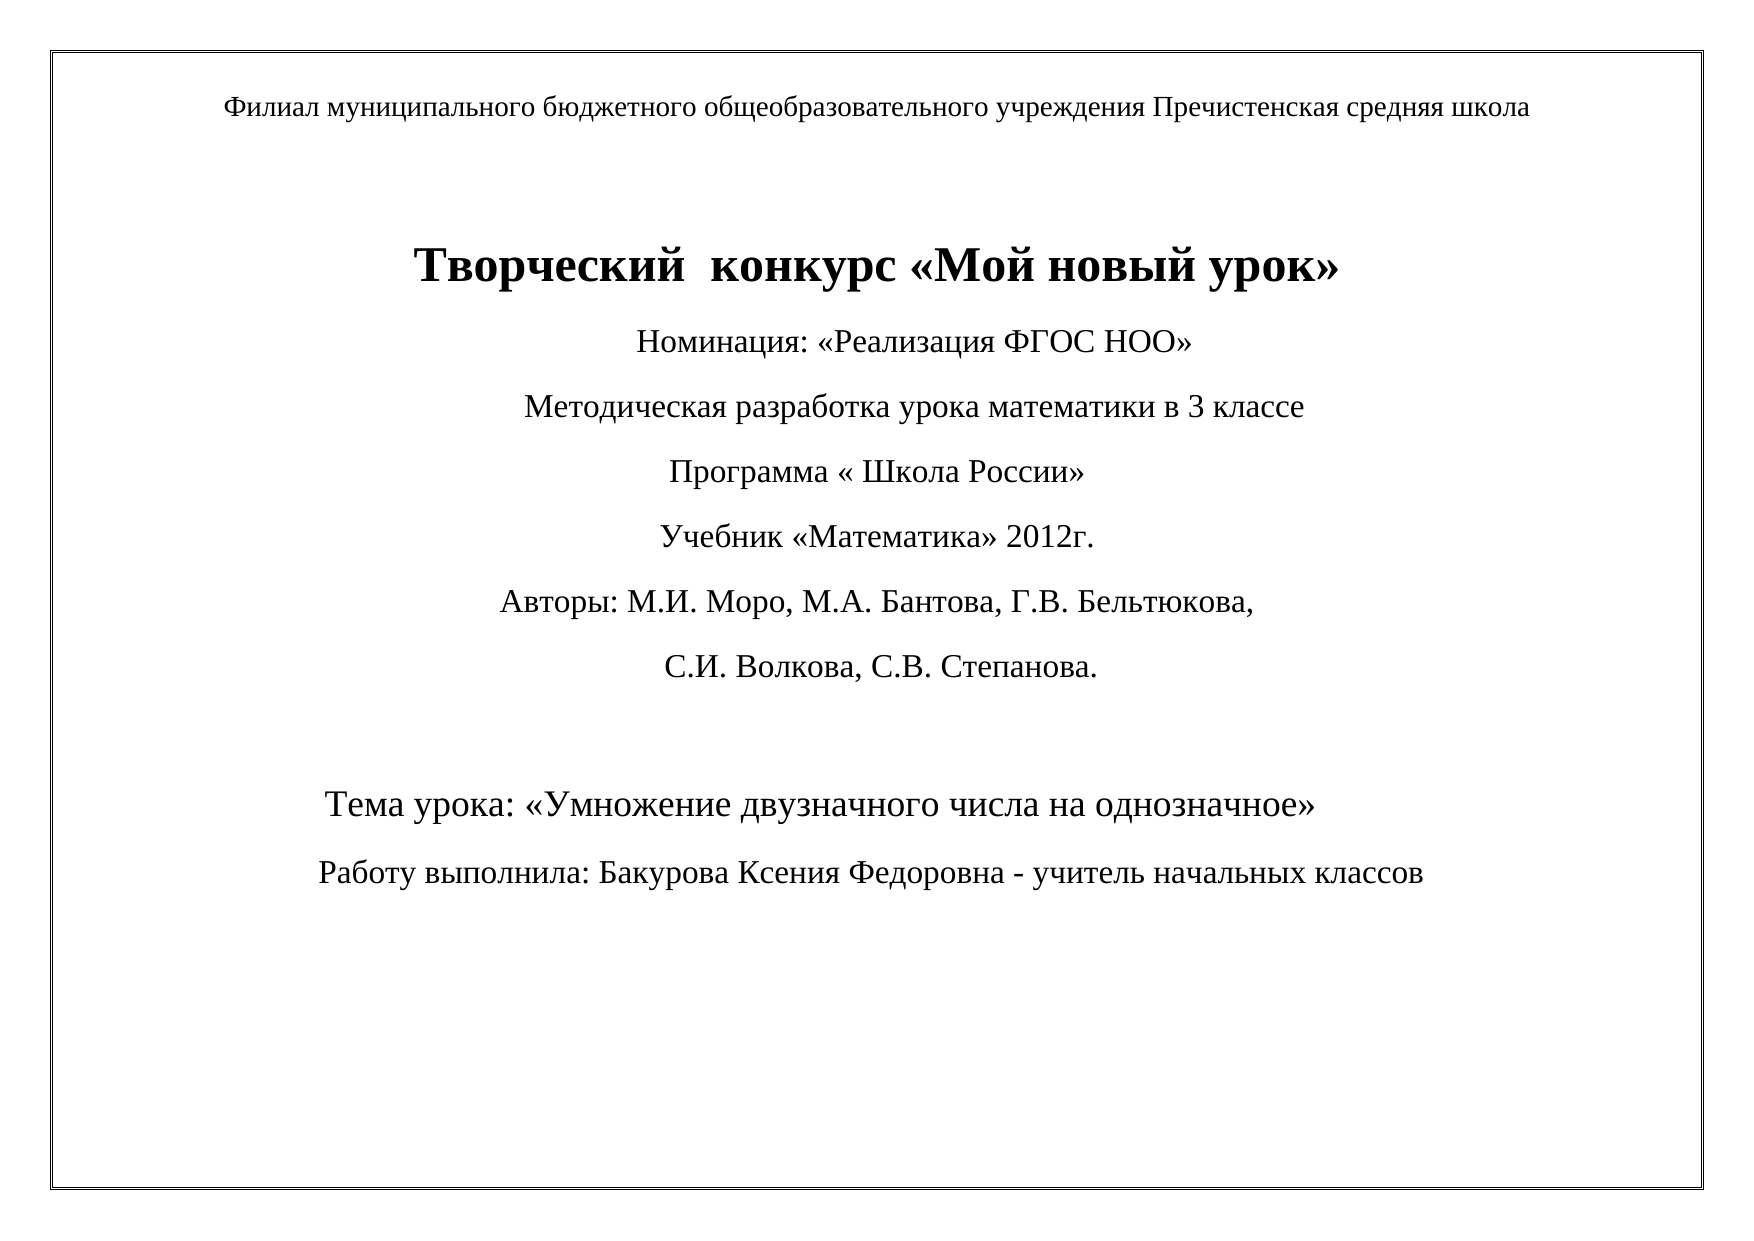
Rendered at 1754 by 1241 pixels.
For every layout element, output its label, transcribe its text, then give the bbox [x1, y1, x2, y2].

text С.И. Волкова, С.В. Степанова. [118, 646, 1636, 684]
text Работу выполнила: Бакурова Ксения Федоровна - учитель начальных классов [118, 852, 1636, 890]
text Учебник «Математика» 2012г. [118, 516, 1636, 555]
text Творческий конкурс «Мой новый урок» [118, 235, 1636, 292]
text Авторы: М.И. Моро, М.А. Бантова, Г.В. Бельтюкова, [118, 581, 1636, 620]
text Программа « Школа России» [118, 452, 1636, 490]
text Филиал муниципального бюджетного общеобразовательного учреждения Пречистенская средняя школа [118, 89, 1636, 122]
text Методическая разработка урока математики в 3 классе [193, 387, 1636, 425]
text Тема урока: «Умножение двузначного числа на однозначное» [118, 782, 1636, 825]
text Номинация: «Реализация ФГОС НОО» [193, 322, 1636, 360]
